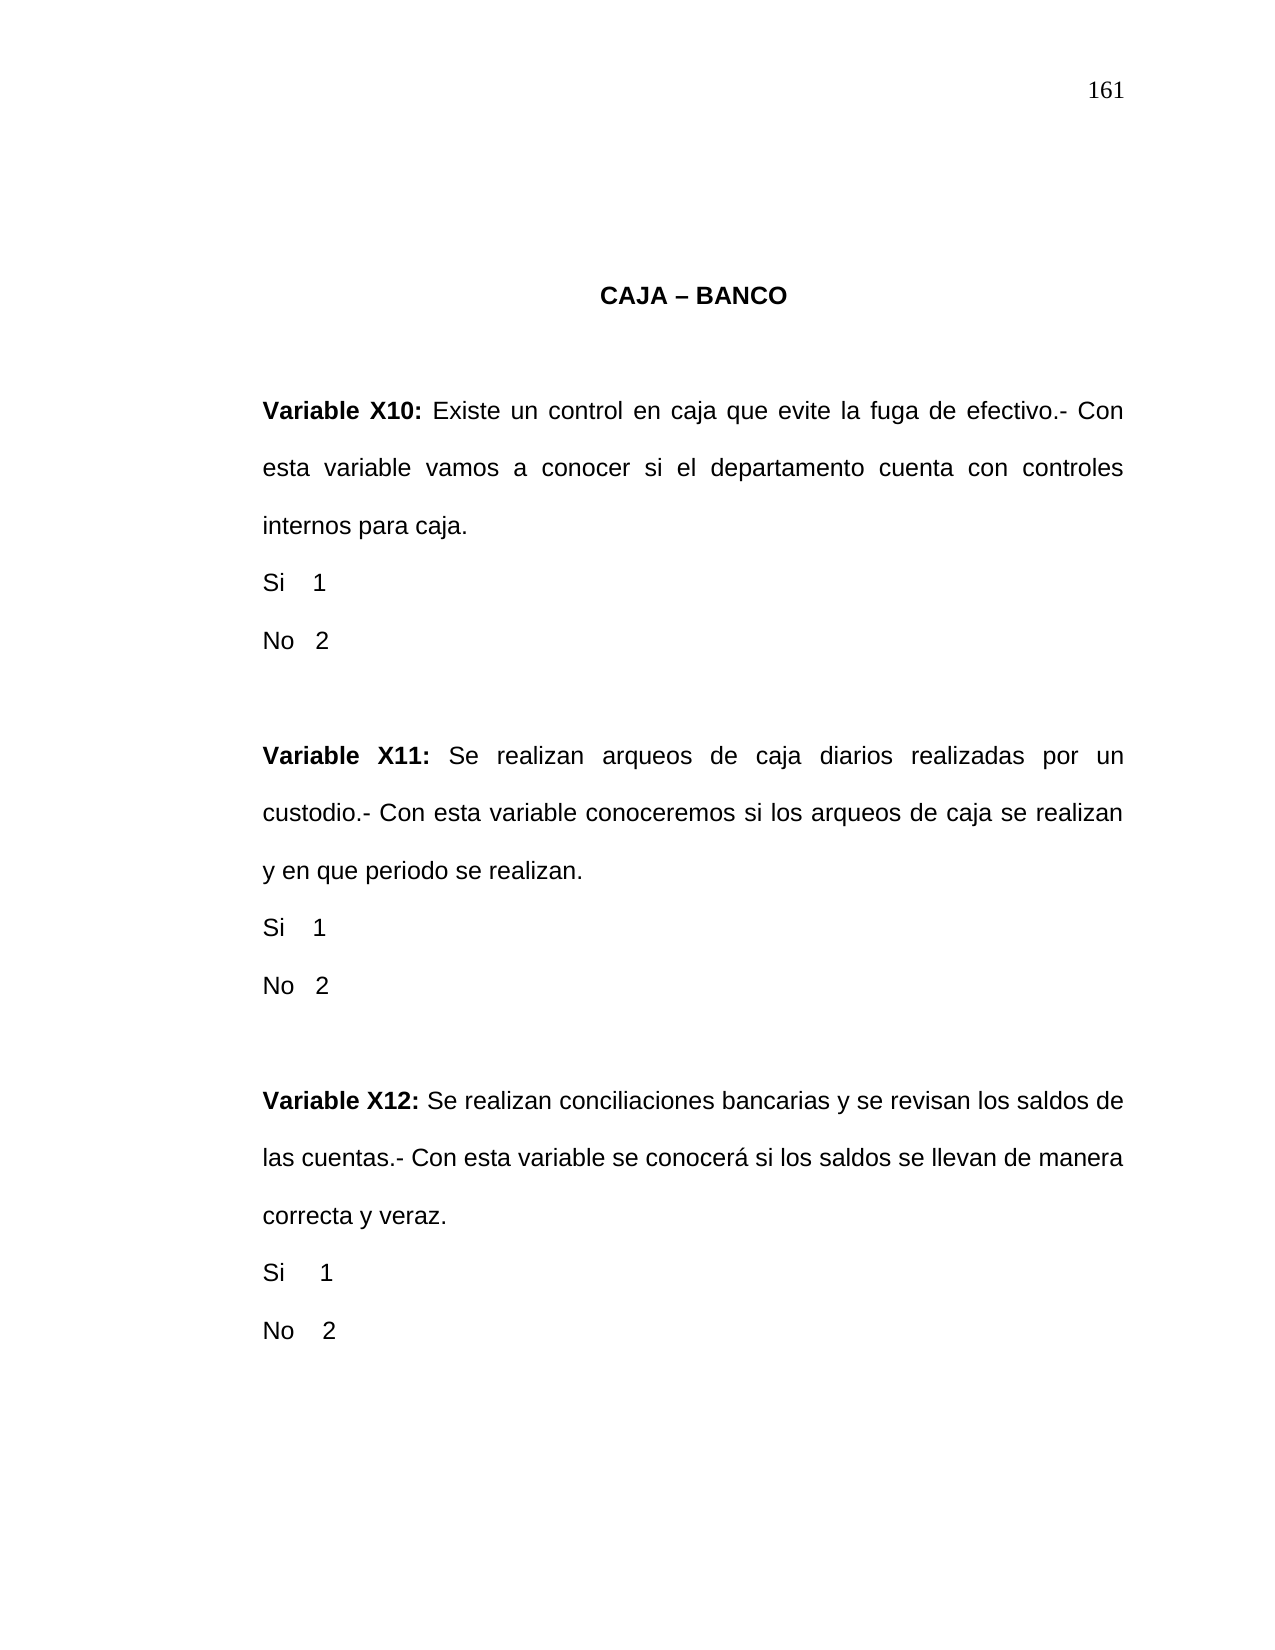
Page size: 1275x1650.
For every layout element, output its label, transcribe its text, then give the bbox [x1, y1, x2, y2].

text Variable X12: Se realizan conciliaciones bancarias y se revisan los saldos de las cuentas.- Con esta variable se conocerá si los saldos se llevan de manera correcta y veraz. [262, 1086, 1125, 1229]
text No 2 [262, 1316, 1125, 1344]
text No 2 [262, 971, 1125, 999]
text Si 1 [262, 1258, 1125, 1287]
text Si 1 [262, 913, 1125, 942]
text Variable X10: Existe un control en caja que evite la fuga de efectivo.- Con esta variable vamos a conocer si el departamento cuenta con controles internos para caja. [262, 396, 1125, 539]
text No 2 [262, 626, 1125, 654]
text CAJA – BANCO [262, 281, 1125, 309]
text Variable X11: Se realizan arqueos de caja diarios realizadas por un custodio.- Con esta variable conoceremos si los arqueos de caja se realizan y en que periodo se realizan. [262, 741, 1125, 884]
text Si 1 [262, 568, 1125, 597]
